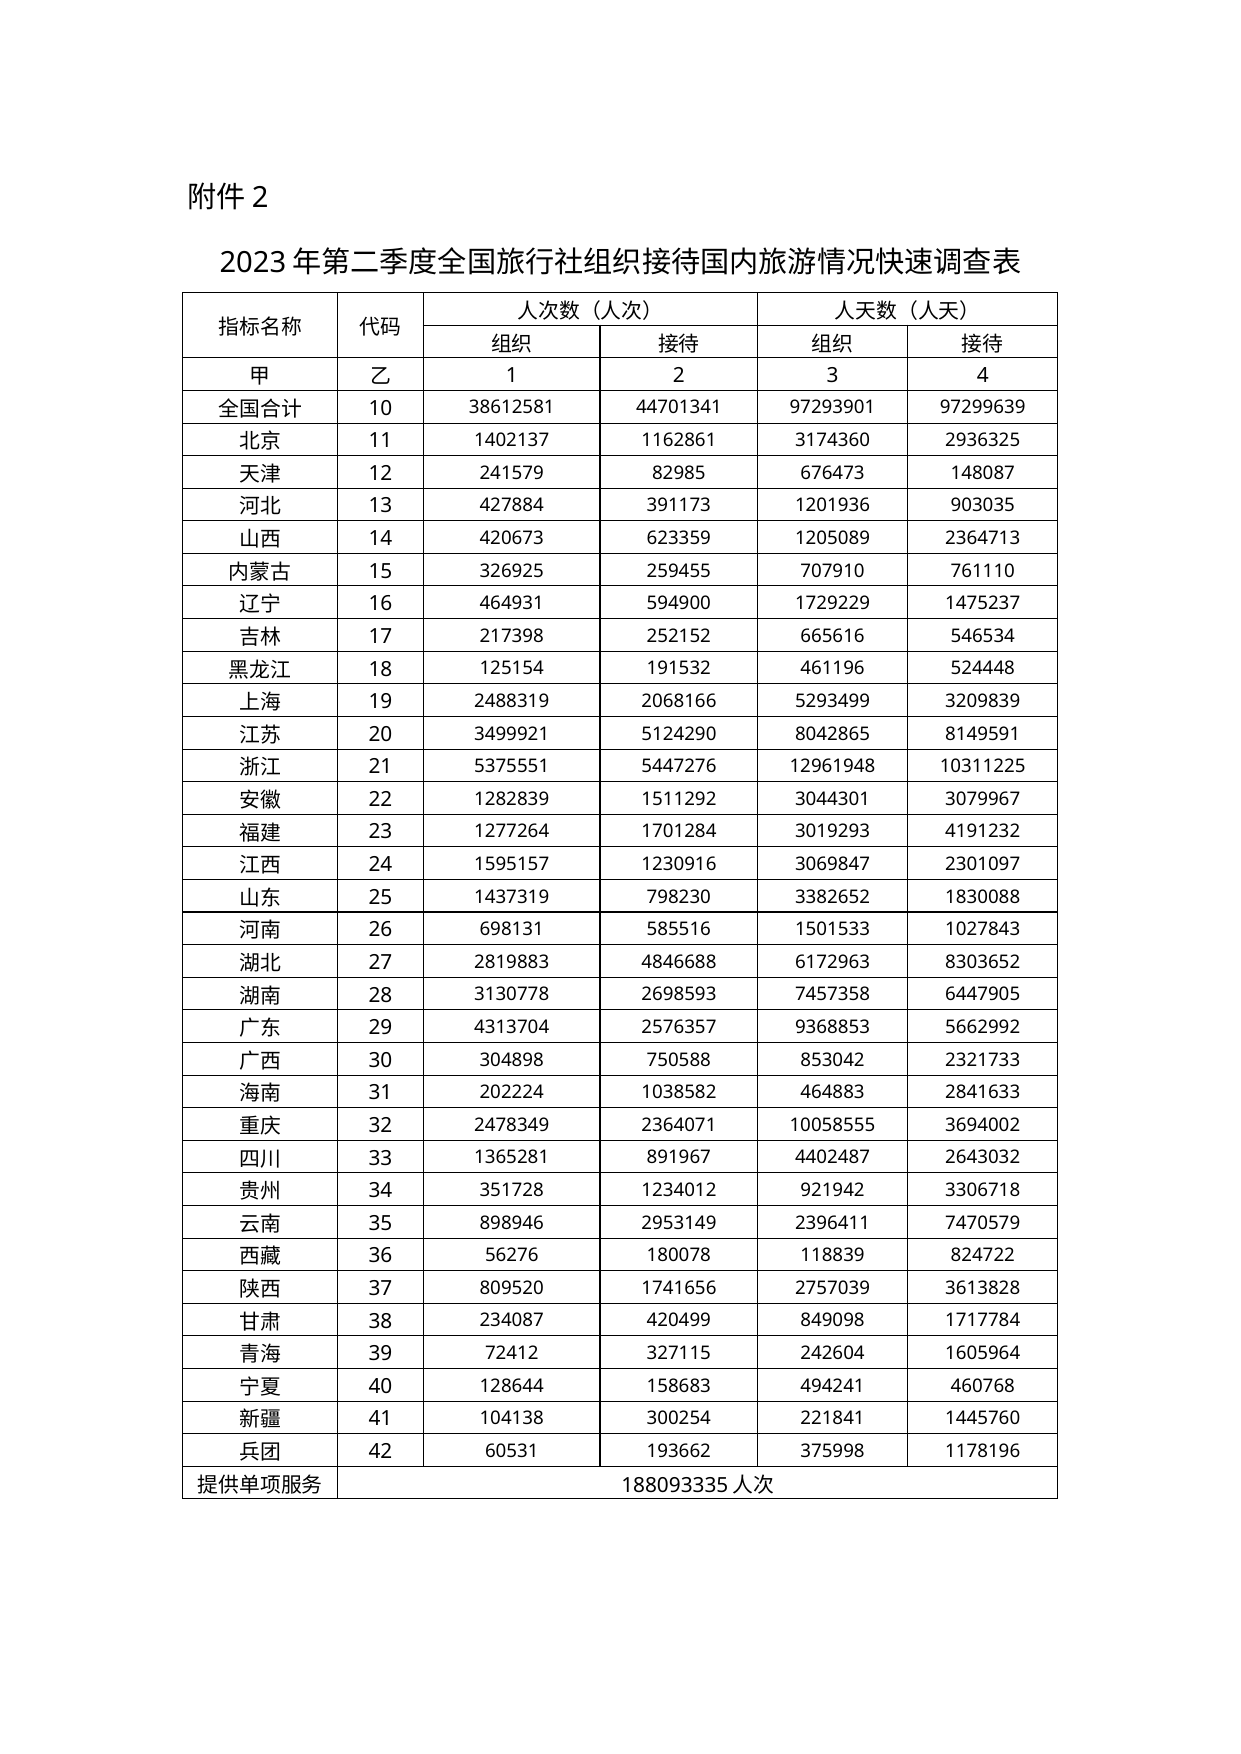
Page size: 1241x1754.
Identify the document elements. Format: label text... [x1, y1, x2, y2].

table_cell 1282839 [424, 782, 599, 814]
table_cell 300254 [601, 1402, 757, 1433]
table_cell 2576357 [601, 1010, 757, 1042]
table_cell 2396411 [758, 1206, 907, 1237]
table_cell 宁夏 [183, 1369, 337, 1401]
table_cell 1277264 [424, 815, 599, 846]
table_cell 82985 [601, 456, 757, 488]
table_cell 118839 [758, 1239, 907, 1270]
table_cell 148087 [908, 456, 1057, 488]
table_cell 广西 [183, 1043, 337, 1074]
table_cell 8149591 [908, 717, 1057, 748]
table_cell 420673 [424, 521, 599, 553]
table_cell 重庆 [183, 1108, 337, 1140]
table_cell 7470579 [908, 1206, 1057, 1237]
table_cell 湖南 [183, 978, 337, 1009]
table_cell 97293901 [758, 391, 907, 422]
table_cell 1830088 [908, 880, 1057, 911]
table_cell 1402137 [424, 424, 599, 455]
table_cell 420499 [601, 1304, 757, 1335]
table_cell 460768 [908, 1369, 1057, 1401]
table_cell 19 [338, 684, 423, 716]
table_cell 广东 [183, 1010, 337, 1042]
table_cell 21 [338, 750, 423, 781]
table_cell 海南 [183, 1076, 337, 1107]
table_cell 6172963 [758, 945, 907, 977]
table_cell 提供单项服务 [183, 1467, 337, 1498]
table_cell 兵团 [183, 1434, 337, 1466]
table_cell 18 [338, 652, 423, 683]
table_cell 42 [338, 1434, 423, 1466]
table_cell 5447276 [601, 750, 757, 781]
table_cell 3499921 [424, 717, 599, 748]
table_cell 903035 [908, 489, 1057, 520]
table_cell 1741656 [601, 1271, 757, 1303]
table_cell 陕西 [183, 1271, 337, 1303]
table_cell 河南 [183, 913, 337, 944]
table_cell 241579 [424, 456, 599, 488]
table_cell 6447905 [908, 978, 1057, 1009]
table_cell 2698593 [601, 978, 757, 1009]
table_cell 20 [338, 717, 423, 748]
table_cell 山西 [183, 521, 337, 553]
table_cell 2936325 [908, 424, 1057, 455]
table_cell 1701284 [601, 815, 757, 846]
table_cell 39 [338, 1336, 423, 1368]
table_cell 1729229 [758, 586, 907, 618]
table_cell 180078 [601, 1239, 757, 1270]
table_cell 4 [908, 358, 1057, 390]
table_cell 3 [758, 358, 907, 390]
table_cell 2068166 [601, 684, 757, 716]
table_cell 2364713 [908, 521, 1057, 553]
table_cell 江苏 [183, 717, 337, 748]
table_cell 35 [338, 1206, 423, 1237]
table_cell 13 [338, 489, 423, 520]
table_cell 12 [338, 456, 423, 488]
table_cell 1605964 [908, 1336, 1057, 1368]
table_cell 849098 [758, 1304, 907, 1335]
table_header 指标名称 [183, 293, 337, 357]
table_cell 891967 [601, 1141, 757, 1172]
table_cell 56276 [424, 1239, 599, 1270]
table_cell 1038582 [601, 1076, 757, 1107]
table_cell 4313704 [424, 1010, 599, 1042]
table_cell 3130778 [424, 978, 599, 1009]
table_cell 5124290 [601, 717, 757, 748]
table_cell 41 [338, 1402, 423, 1433]
table_cell 546534 [908, 619, 1057, 651]
table_cell 24 [338, 847, 423, 879]
table_cell 809520 [424, 1271, 599, 1303]
table_header 代码 [338, 293, 423, 357]
table_cell 676473 [758, 456, 907, 488]
table_cell 11 [338, 424, 423, 455]
table_cell 32 [338, 1108, 423, 1140]
table_cell 585516 [601, 913, 757, 944]
table_cell 2 [601, 358, 757, 390]
table_cell 464931 [424, 586, 599, 618]
table_cell 浙江 [183, 750, 337, 781]
table_cell 698131 [424, 913, 599, 944]
table_cell 37 [338, 1271, 423, 1303]
table_cell 江西 [183, 847, 337, 879]
table_cell 3613828 [908, 1271, 1057, 1303]
table_cell 组织 [424, 326, 599, 357]
table_cell 327115 [601, 1336, 757, 1368]
table_cell 1437319 [424, 880, 599, 911]
table_cell 97299639 [908, 391, 1057, 422]
table_cell 1511292 [601, 782, 757, 814]
table_cell 853042 [758, 1043, 907, 1074]
table_cell 351728 [424, 1173, 599, 1205]
table_cell 8303652 [908, 945, 1057, 977]
table_cell 252152 [601, 619, 757, 651]
table_cell 1717784 [908, 1304, 1057, 1335]
table_cell 1 [424, 358, 599, 390]
table_cell 青海 [183, 1336, 337, 1368]
table_cell 4402487 [758, 1141, 907, 1172]
table_cell 38 [338, 1304, 423, 1335]
table_cell 188093335人次 [338, 1467, 1057, 1498]
table_cell 3079967 [908, 782, 1057, 814]
table_cell 29 [338, 1010, 423, 1042]
table_cell 33 [338, 1141, 423, 1172]
table_cell 494241 [758, 1369, 907, 1401]
table_cell 72412 [424, 1336, 599, 1368]
table_cell 128644 [424, 1369, 599, 1401]
table_cell 524448 [908, 652, 1057, 683]
table_cell 1230916 [601, 847, 757, 879]
table_cell 464883 [758, 1076, 907, 1107]
table_cell 259455 [601, 554, 757, 585]
table_cell 824722 [908, 1239, 1057, 1270]
table_cell 福建 [183, 815, 337, 846]
table_cell 甲 [183, 358, 337, 390]
table_cell 1475237 [908, 586, 1057, 618]
table_cell 25 [338, 880, 423, 911]
table_cell 104138 [424, 1402, 599, 1433]
table_cell 750588 [601, 1043, 757, 1074]
table_cell 全国合计 [183, 391, 337, 422]
table_cell 乙 [338, 358, 423, 390]
table_cell 吉林 [183, 619, 337, 651]
table_cell 125154 [424, 652, 599, 683]
table_cell 组织 [758, 326, 907, 357]
table_cell 3694002 [908, 1108, 1057, 1140]
table_cell 1445760 [908, 1402, 1057, 1433]
table_cell 1027843 [908, 913, 1057, 944]
table_cell 3044301 [758, 782, 907, 814]
table_cell 242604 [758, 1336, 907, 1368]
table_cell 接待 [601, 326, 757, 357]
table_cell 427884 [424, 489, 599, 520]
table_cell 202224 [424, 1076, 599, 1107]
table_cell 3382652 [758, 880, 907, 911]
table_cell 2321733 [908, 1043, 1057, 1074]
table_cell 26 [338, 913, 423, 944]
table_cell 10311225 [908, 750, 1057, 781]
table_cell 西藏 [183, 1239, 337, 1270]
table_cell 新疆 [183, 1402, 337, 1433]
table_cell 15 [338, 554, 423, 585]
table_cell 天津 [183, 456, 337, 488]
table_cell 9368853 [758, 1010, 907, 1042]
table_cell 3019293 [758, 815, 907, 846]
table_cell 1365281 [424, 1141, 599, 1172]
table_cell 191532 [601, 652, 757, 683]
table_cell 四川 [183, 1141, 337, 1172]
table_cell 594900 [601, 586, 757, 618]
table_cell 3209839 [908, 684, 1057, 716]
table_cell 221841 [758, 1402, 907, 1433]
table_cell 5375551 [424, 750, 599, 781]
table_cell 761110 [908, 554, 1057, 585]
table_cell 2643032 [908, 1141, 1057, 1172]
table_cell 5293499 [758, 684, 907, 716]
table_cell 安徽 [183, 782, 337, 814]
table_cell 31 [338, 1076, 423, 1107]
table_cell 193662 [601, 1434, 757, 1466]
table_cell 2478349 [424, 1108, 599, 1140]
table_cell 1595157 [424, 847, 599, 879]
table_cell 4846688 [601, 945, 757, 977]
table_header 人次数（人次） [424, 293, 757, 324]
table_cell 山东 [183, 880, 337, 911]
table_cell 217398 [424, 619, 599, 651]
table_cell 44701341 [601, 391, 757, 422]
table_cell 1178196 [908, 1434, 1057, 1466]
table_cell 湖北 [183, 945, 337, 977]
table_cell 22 [338, 782, 423, 814]
table_cell 2841633 [908, 1076, 1057, 1107]
table_cell 375998 [758, 1434, 907, 1466]
table_cell 河北 [183, 489, 337, 520]
table_cell 7457358 [758, 978, 907, 1009]
table_cell 3069847 [758, 847, 907, 879]
table_cell 326925 [424, 554, 599, 585]
table_cell 798230 [601, 880, 757, 911]
table_cell 5662992 [908, 1010, 1057, 1042]
table_cell 40 [338, 1369, 423, 1401]
table_cell 接待 [908, 326, 1057, 357]
table_cell 30 [338, 1043, 423, 1074]
table_cell 3306718 [908, 1173, 1057, 1205]
table_cell 12961948 [758, 750, 907, 781]
table_cell 辽宁 [183, 586, 337, 618]
table_cell 36 [338, 1239, 423, 1270]
table_cell 16 [338, 586, 423, 618]
table_cell 2819883 [424, 945, 599, 977]
table_cell 10058555 [758, 1108, 907, 1140]
table_cell 黑龙江 [183, 652, 337, 683]
table_cell 898946 [424, 1206, 599, 1237]
table_cell 14 [338, 521, 423, 553]
table_cell 2364071 [601, 1108, 757, 1140]
table_cell 158683 [601, 1369, 757, 1401]
table_cell 665616 [758, 619, 907, 651]
table_cell 2757039 [758, 1271, 907, 1303]
table_cell 27 [338, 945, 423, 977]
table_cell 28 [338, 978, 423, 1009]
table_cell 2301097 [908, 847, 1057, 879]
table_cell 云南 [183, 1206, 337, 1237]
table_cell 34 [338, 1173, 423, 1205]
table_cell 38612581 [424, 391, 599, 422]
table_cell 391173 [601, 489, 757, 520]
table_cell 1201936 [758, 489, 907, 520]
table_cell 2488319 [424, 684, 599, 716]
table_cell 4191232 [908, 815, 1057, 846]
table_cell 10 [338, 391, 423, 422]
table_cell 1234012 [601, 1173, 757, 1205]
table_cell 304898 [424, 1043, 599, 1074]
table_cell 23 [338, 815, 423, 846]
table_cell 内蒙古 [183, 554, 337, 585]
table_cell 921942 [758, 1173, 907, 1205]
text 2023年第二季度全国旅行社组织接待国内旅游情况快速调查表 [187, 227, 1053, 292]
table_cell 8042865 [758, 717, 907, 748]
table_cell 1501533 [758, 913, 907, 944]
table_cell 1205089 [758, 521, 907, 553]
table_cell 甘肃 [183, 1304, 337, 1335]
table_cell 234087 [424, 1304, 599, 1335]
table_cell 461196 [758, 652, 907, 683]
table_cell 623359 [601, 521, 757, 553]
table_cell 3174360 [758, 424, 907, 455]
table_header 人天数（人天） [758, 293, 1057, 324]
text 附件2 [187, 162, 1053, 227]
table_cell 北京 [183, 424, 337, 455]
table_cell 17 [338, 619, 423, 651]
table_cell 60531 [424, 1434, 599, 1466]
table_cell 2953149 [601, 1206, 757, 1237]
table_cell 707910 [758, 554, 907, 585]
table_cell 上海 [183, 684, 337, 716]
table_cell 1162861 [601, 424, 757, 455]
table_cell 贵州 [183, 1173, 337, 1205]
